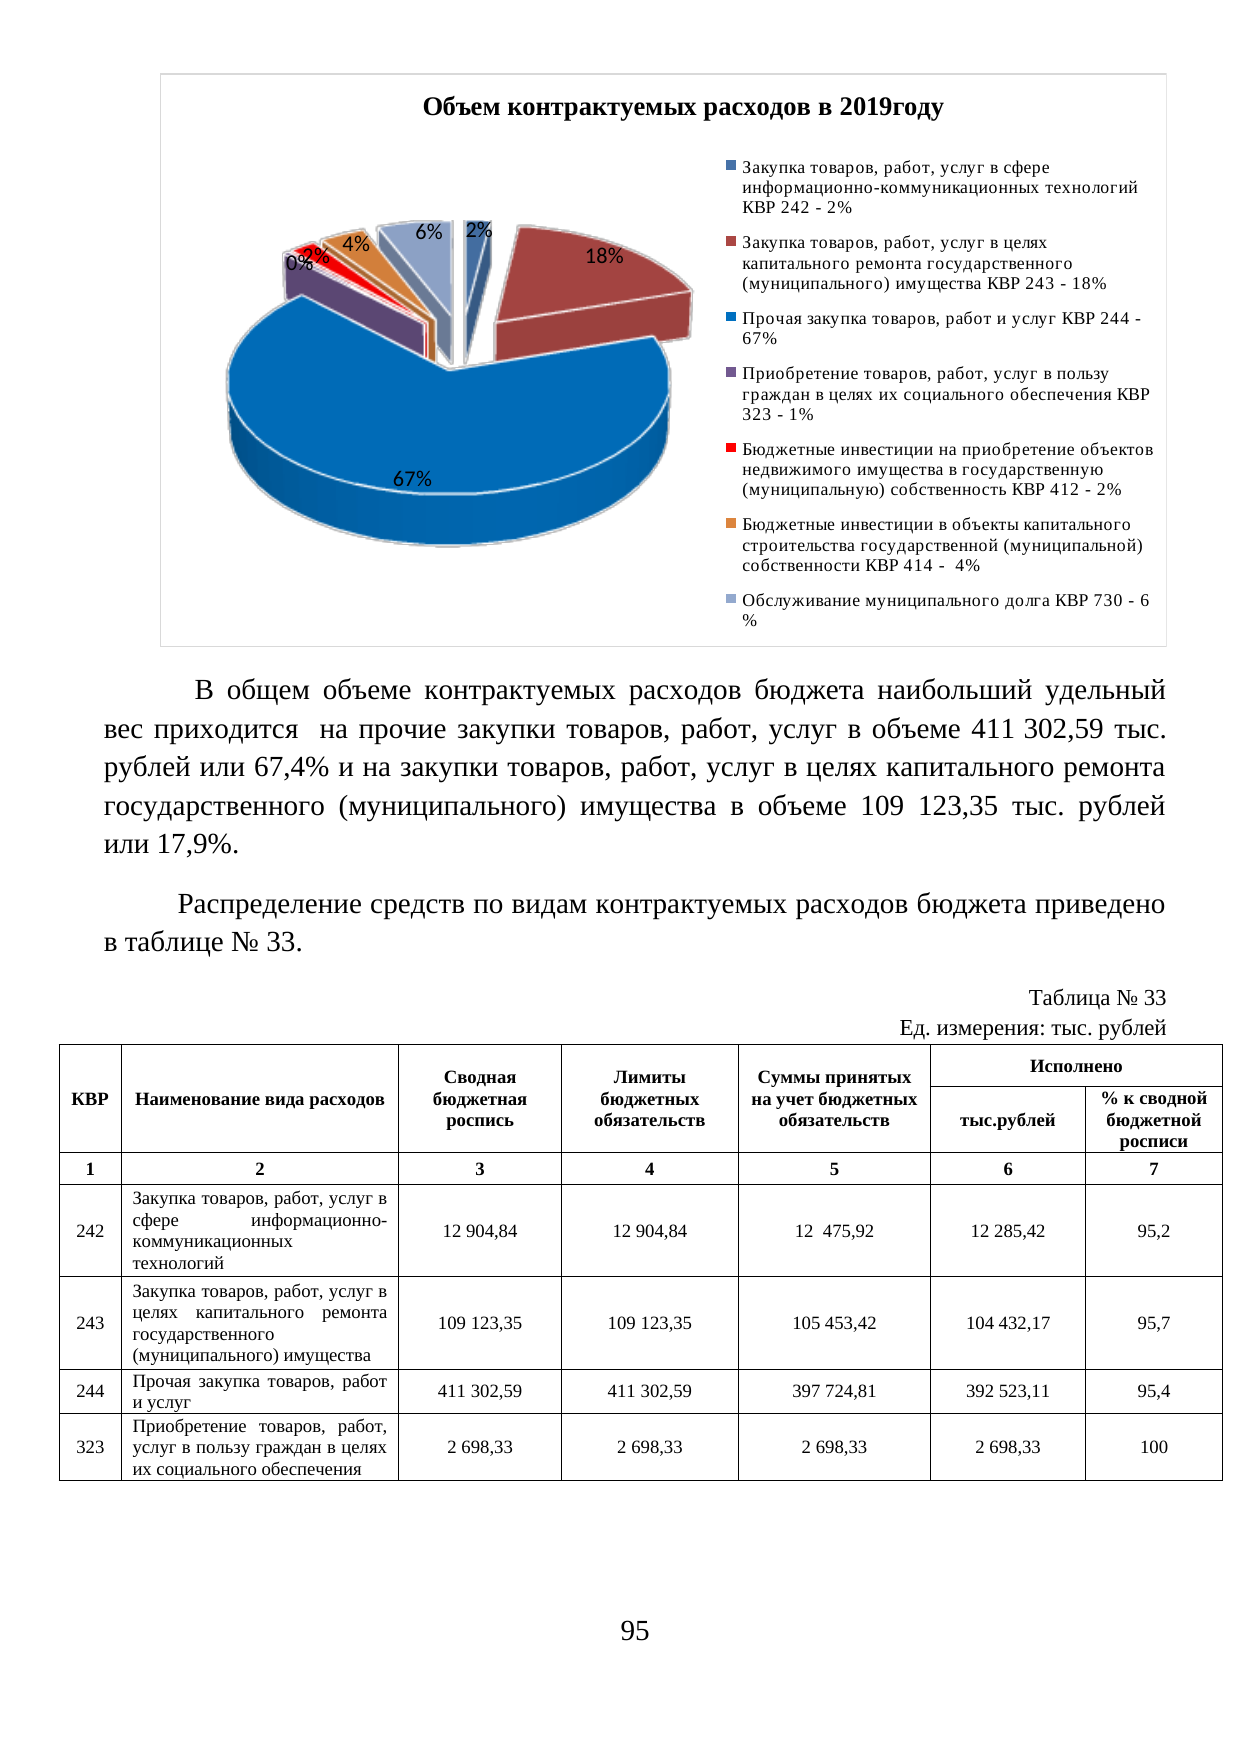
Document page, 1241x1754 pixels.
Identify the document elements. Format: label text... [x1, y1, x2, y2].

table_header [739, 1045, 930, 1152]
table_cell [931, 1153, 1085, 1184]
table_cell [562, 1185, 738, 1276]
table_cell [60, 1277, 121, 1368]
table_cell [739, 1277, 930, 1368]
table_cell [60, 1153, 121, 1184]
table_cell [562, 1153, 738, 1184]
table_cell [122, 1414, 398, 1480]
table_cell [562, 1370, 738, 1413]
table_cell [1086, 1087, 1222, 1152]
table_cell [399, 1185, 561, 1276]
text Таблица № 33 [103, 984, 1167, 1010]
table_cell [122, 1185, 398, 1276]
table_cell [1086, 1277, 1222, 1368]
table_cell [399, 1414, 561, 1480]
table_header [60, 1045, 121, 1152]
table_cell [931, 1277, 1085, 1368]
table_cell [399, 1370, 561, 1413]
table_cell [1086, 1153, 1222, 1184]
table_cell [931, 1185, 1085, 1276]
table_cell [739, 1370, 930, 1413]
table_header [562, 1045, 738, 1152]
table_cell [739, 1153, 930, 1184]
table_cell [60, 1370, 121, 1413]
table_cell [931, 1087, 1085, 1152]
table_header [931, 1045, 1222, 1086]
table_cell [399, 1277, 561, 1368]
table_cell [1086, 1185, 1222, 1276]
text В общем объеме контрактуемых расходов бюджета наибольший удельный вес приходится на прочие закупки товаров, работ, услуг в объеме 411 302,59 тыс. рублей или 67,4% и на закупки товаров, работ, услуг в целях капитального ремонта государственного (муниципального) имущества в объеме 109 123,35 тыс. рублей или 17,9%. [103, 672, 1167, 860]
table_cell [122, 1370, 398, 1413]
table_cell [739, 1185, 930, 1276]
text Ед. измерения: тыс. рублей [103, 1014, 1167, 1040]
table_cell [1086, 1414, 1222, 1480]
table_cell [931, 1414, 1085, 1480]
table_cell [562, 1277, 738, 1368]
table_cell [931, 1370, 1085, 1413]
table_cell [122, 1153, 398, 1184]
text Распределение средств по видам контрактуемых расходов бюджета приведено в таблице № 33. [103, 886, 1167, 958]
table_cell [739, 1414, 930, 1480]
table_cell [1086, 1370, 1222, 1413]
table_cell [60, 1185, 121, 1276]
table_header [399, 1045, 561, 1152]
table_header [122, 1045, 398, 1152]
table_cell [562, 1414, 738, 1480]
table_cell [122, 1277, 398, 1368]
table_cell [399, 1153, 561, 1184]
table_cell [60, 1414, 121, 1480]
